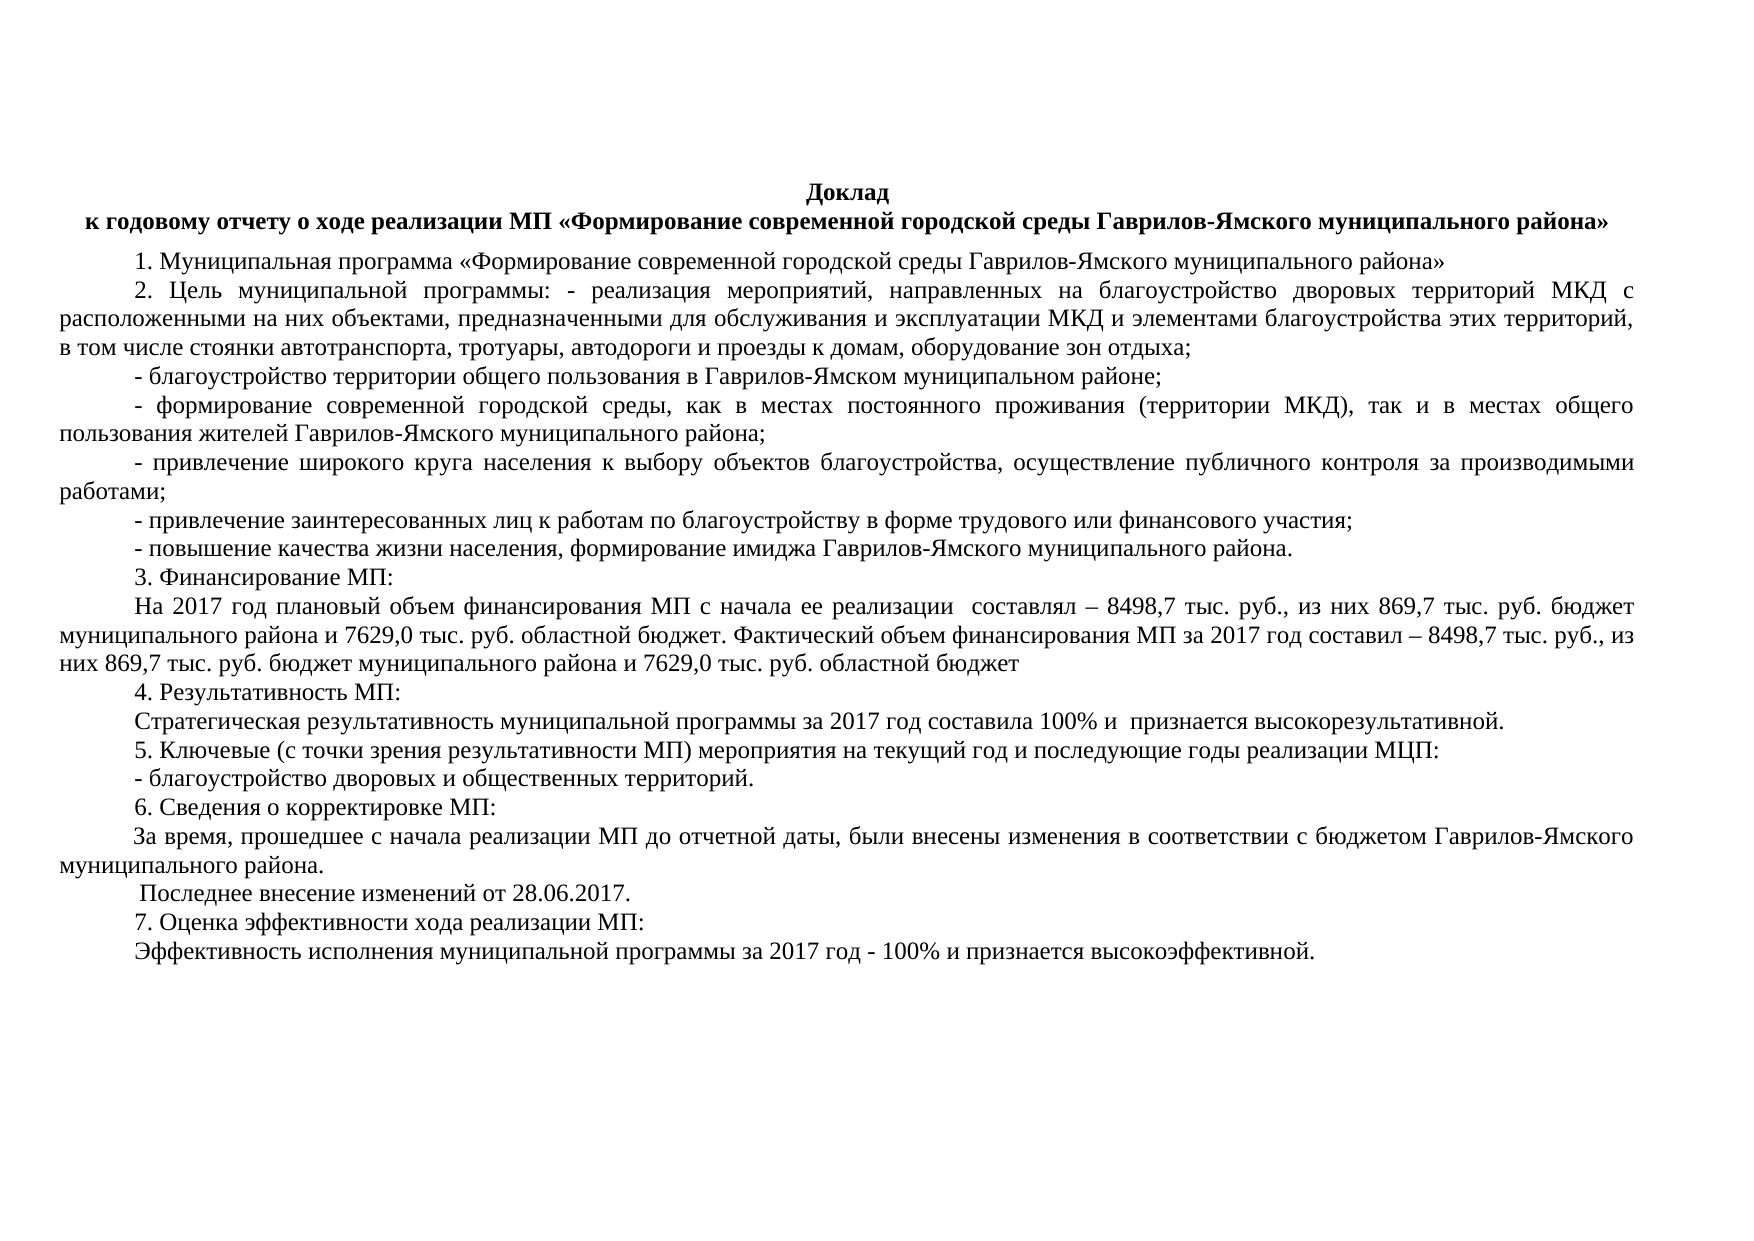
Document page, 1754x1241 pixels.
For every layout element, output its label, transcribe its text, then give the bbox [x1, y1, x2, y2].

text Стратегическая результативность муниципальной программы за 2017 год составила 100% и признается высокорезультативной. [59, 706, 1636, 735]
text 7. Оценка эффективности хода реализации МП: [59, 907, 1636, 936]
text 2. Цель муниципальной программы: - реализация мероприятий, направленных на благоустройство дворовых территорий МКД с расположенными на них объектами, предназначенными для обслуживания и эксплуатации МКД и элементами благоустройства этих территорий, в том числе стоянки автотранспорта, тротуары, автодороги и проезды к домам, оборудование зон отдыха; [59, 275, 1636, 361]
text - благоустройство территории общего пользования в Гаврилов-Ямском муниципальном районе; [59, 361, 1636, 390]
text - формирование современной городской среды, как в местах постоянного проживания (территории МКД), так и в местах общего пользования жителей Гаврилов-Ямского муниципального района; [59, 390, 1636, 447]
text - привлечение широкого круга населения к выбору объектов благоустройства, осуществление публичного контроля за производимыми работами; [59, 447, 1636, 505]
text 6. Сведения о корректировке МП: [59, 792, 1636, 821]
text На 2017 год плановый объем финансирования МП с начала ее реализации составлял – 8498,7 тыс. руб., из них 869,7 тыс. руб. бюджет муниципального района и 7629,0 тыс. руб. областной бюджет. Фактический объем финансирования МП за 2017 год составил – 8498,7 тыс. руб., из них 869,7 тыс. руб. бюджет муниципального района и 7629,0 тыс. руб. областной бюджет [59, 591, 1636, 677]
text Последнее внесение изменений от 28.06.2017. [59, 878, 1636, 907]
text Доклад к годовому отчету о ходе реализации МП «Формирование современной городской среды Гаврилов-Ямского муниципального района» [59, 177, 1636, 235]
text Эффективность исполнения муниципальной программы за 2017 год - 100% и признается высокоэффективной. [59, 936, 1636, 965]
text 3. Финансирование МП: [59, 562, 1636, 591]
text За время, прошедшее с начала реализации МП до отчетной даты, были внесены изменения в соответствии с бюджетом Гаврилов-Ямского муниципального района. [59, 821, 1636, 878]
text - привлечение заинтересованных лиц к работам по благоустройству в форме трудового или финансового участия; [59, 505, 1636, 533]
text - повышение качества жизни населения, формирование имиджа Гаврилов-Ямского муниципального района. [59, 533, 1636, 562]
text 4. Результативность МП: [59, 677, 1636, 706]
text - благоустройство дворовых и общественных территорий. [59, 763, 1636, 792]
text 5. Ключевые (с точки зрения результативности МП) мероприятия на текущий год и последующие годы реализации МЦП: [59, 735, 1636, 763]
text 1. Муниципальная программа «Формирование современной городской среды Гаврилов-Ямского муниципального района» [59, 246, 1636, 275]
